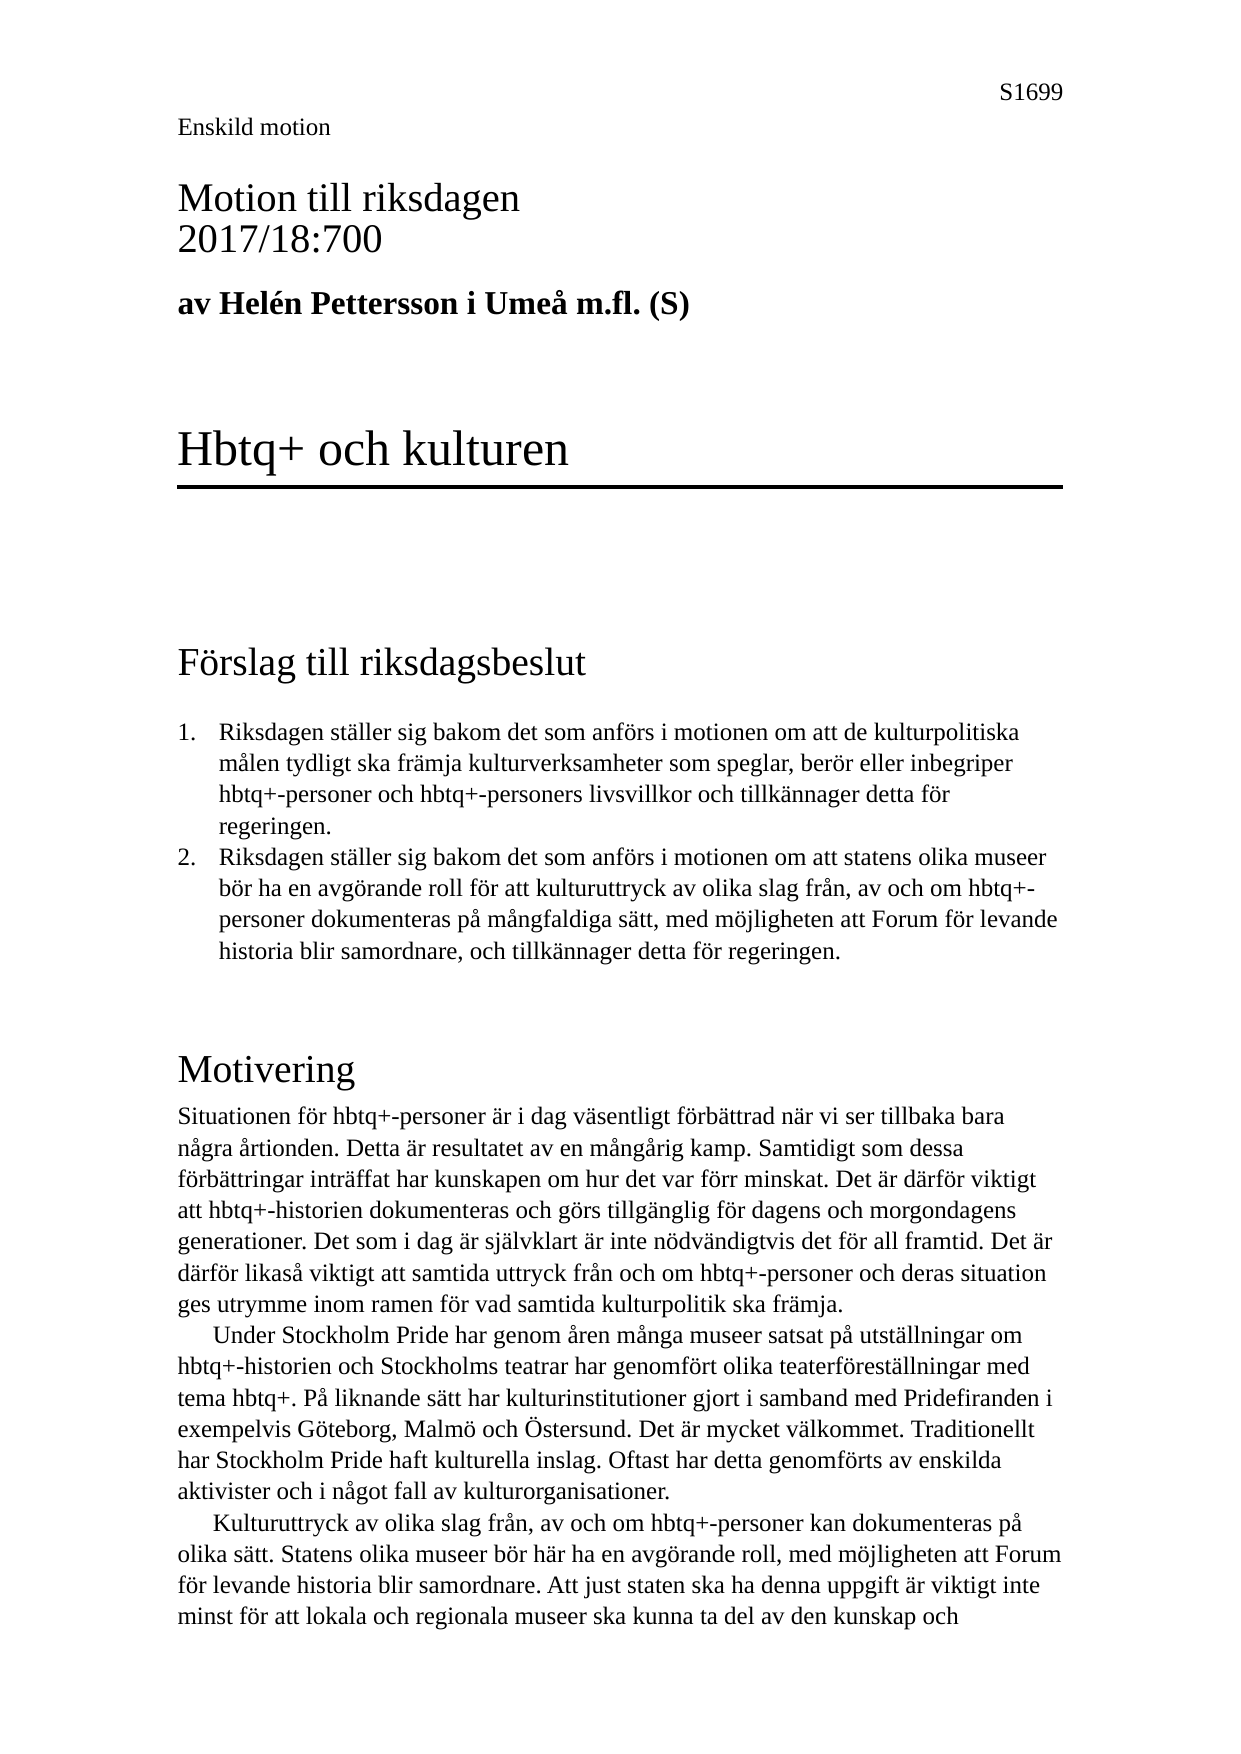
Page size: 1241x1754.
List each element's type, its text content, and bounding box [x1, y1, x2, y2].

text Under Stockholm Pride har genom åren många museer satsat på utställningar om hbtq+-historien och Stockholms teatrar har genomfört olika teaterföreställningar med tema hbtq+. På liknande sätt har kulturinstitutioner gjort i samband med Pridefiranden i exempelvis Göteborg, Malmö och Östersund. Det är mycket välkommet. Traditionellt har Stockholm Pride haft kulturella inslag. Oftast har detta genomförts av enskilda aktivister och i något fall av kulturorganisationer. [177, 1318, 1063, 1505]
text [177, 1505, 1063, 1630]
text Situationen för hbtq+-personer är i dag väsentligt förbättrad när vi ser tillbaka bara några årtionden. Detta är resultatet av en mångårig kamp. Samtidigt som dessa förbättringar inträffat har kunskapen om hur det var förr minskat. Det är därför viktigt att hbtq+-historien dokumenteras och görs tillgänglig för dagens och morgondagens generationer. Det som i dag är självklart är inte nödvändigtvis det för all framtid. Det är därför likaså viktigt att samtida uttryck från och om hbtq+-personer och deras situation ges utrymme inom ramen för vad samtida kulturpolitik ska främja. [177, 1099, 1063, 1318]
